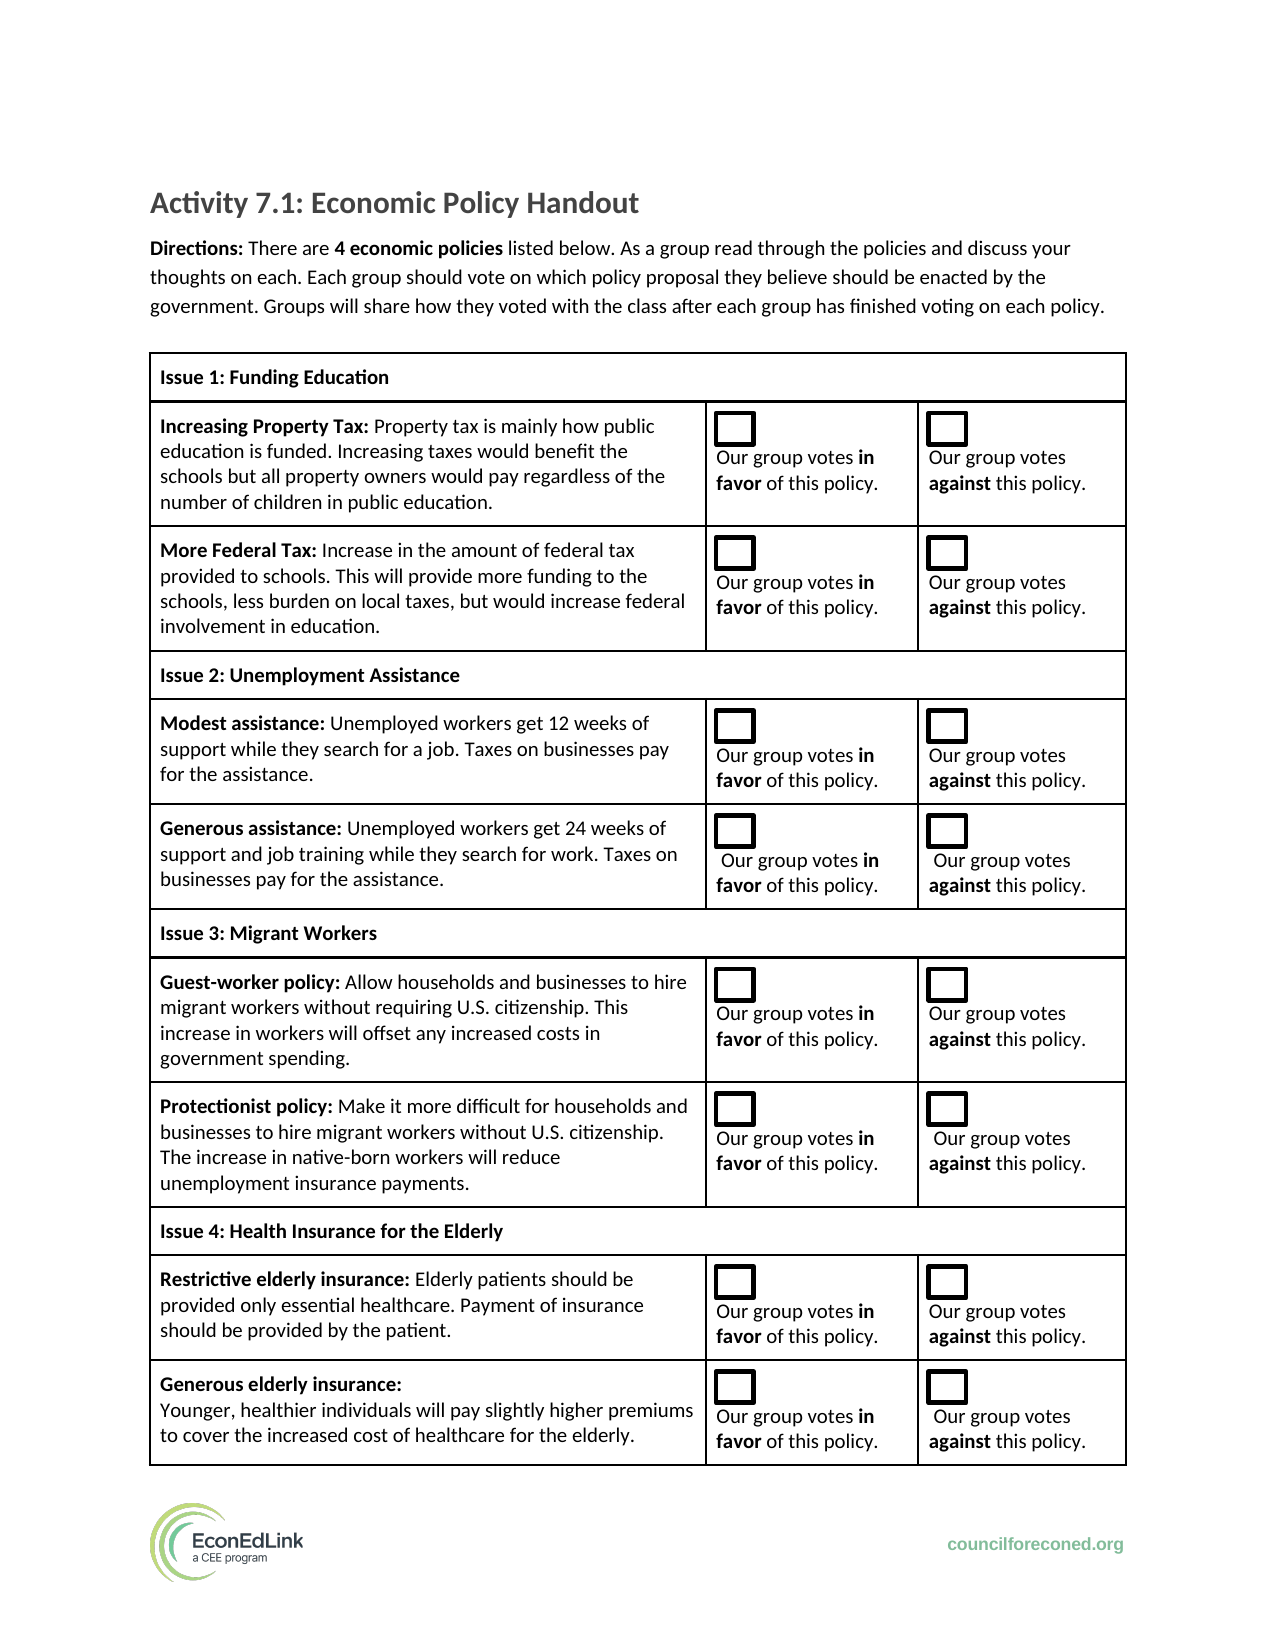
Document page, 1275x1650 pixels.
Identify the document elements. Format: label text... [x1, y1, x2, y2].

table_cell Our group votes against this policy. [919, 805, 1125, 908]
table_cell Our group votes in favor of this policy. [707, 527, 917, 649]
table_cell Issue 4: Health Insurance for the Elderly [151, 1208, 1125, 1254]
table_cell Generous assistance: Unemployed workers get 24 weeks of support and job training while they search for work. Taxes on businesses pay for the assistance. [151, 805, 705, 908]
table_cell Our group votes in favor of this policy. [707, 805, 917, 908]
subtitle Activity 7.1: Economic Policy Handout [150, 183, 1125, 221]
table_cell More Federal Tax: Increase in the amount of federal tax provided to schools. This will provide more funding to the schools, less burden on local taxes, but would increase federal involvement in education. [151, 527, 705, 649]
text Directions: There are 4 economic policies listed below. As a group read through the policies and discuss your thoughts on each. Each group should vote on which policy proposal they believe should be enacted by the government. Groups will share how they voted with the class after each group has finished voting on each policy. [150, 235, 1125, 319]
table_cell Restrictive elderly insurance: Elderly patients should be provided only essential healthcare. Payment of insurance should be provided by the patient. [151, 1256, 705, 1359]
table_cell Increasing Property Tax: Property tax is mainly how public education is funded. Increasing taxes would benefit the schools but all property owners would pay regardless of the number of children in public education. [151, 403, 705, 525]
table_cell Our group votes against this policy. [919, 1083, 1125, 1206]
table_cell Modest assistance: Unemployed workers get 12 weeks of support while they search for a job. Taxes on businesses pay for the assistance. [151, 700, 705, 803]
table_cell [919, 1361, 1125, 1464]
table_cell Our group votes in favor of this policy. [707, 403, 917, 525]
table_cell Our group votes against this policy. [919, 700, 1125, 803]
table_cell Our group votes in favor of this policy. [707, 959, 917, 1081]
table_cell Issue 2: Unemployment Assistance [151, 652, 1125, 698]
table_cell Our group votes in favor of this policy. [707, 1256, 917, 1359]
table_cell Our group votes against this policy. [919, 527, 1125, 649]
table_cell Our group votes in favor of this policy. [707, 700, 917, 803]
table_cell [707, 1361, 917, 1464]
table_cell Guest-worker policy: Allow households and businesses to hire migrant workers without requiring U.S. citizenship. This increase in workers will offset any increased costs in government spending. [151, 959, 705, 1081]
table_cell Our group votes in favor of this policy. [707, 1083, 917, 1206]
table_header Issue 1: Funding Education [151, 354, 1125, 400]
table_cell Our group votes against this policy. [919, 1256, 1125, 1359]
table_cell Our group votes against this policy. [919, 403, 1125, 525]
table_cell Issue 3: Migrant Workers [151, 910, 1125, 956]
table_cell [151, 1361, 705, 1464]
table_cell Our group votes against this policy. [919, 959, 1125, 1081]
table_cell Protectionist policy: Make it more difficult for households and businesses to hire migrant workers without U.S. citizenship. The increase in native-born workers will reduce unemployment insurance payments. [151, 1083, 705, 1206]
